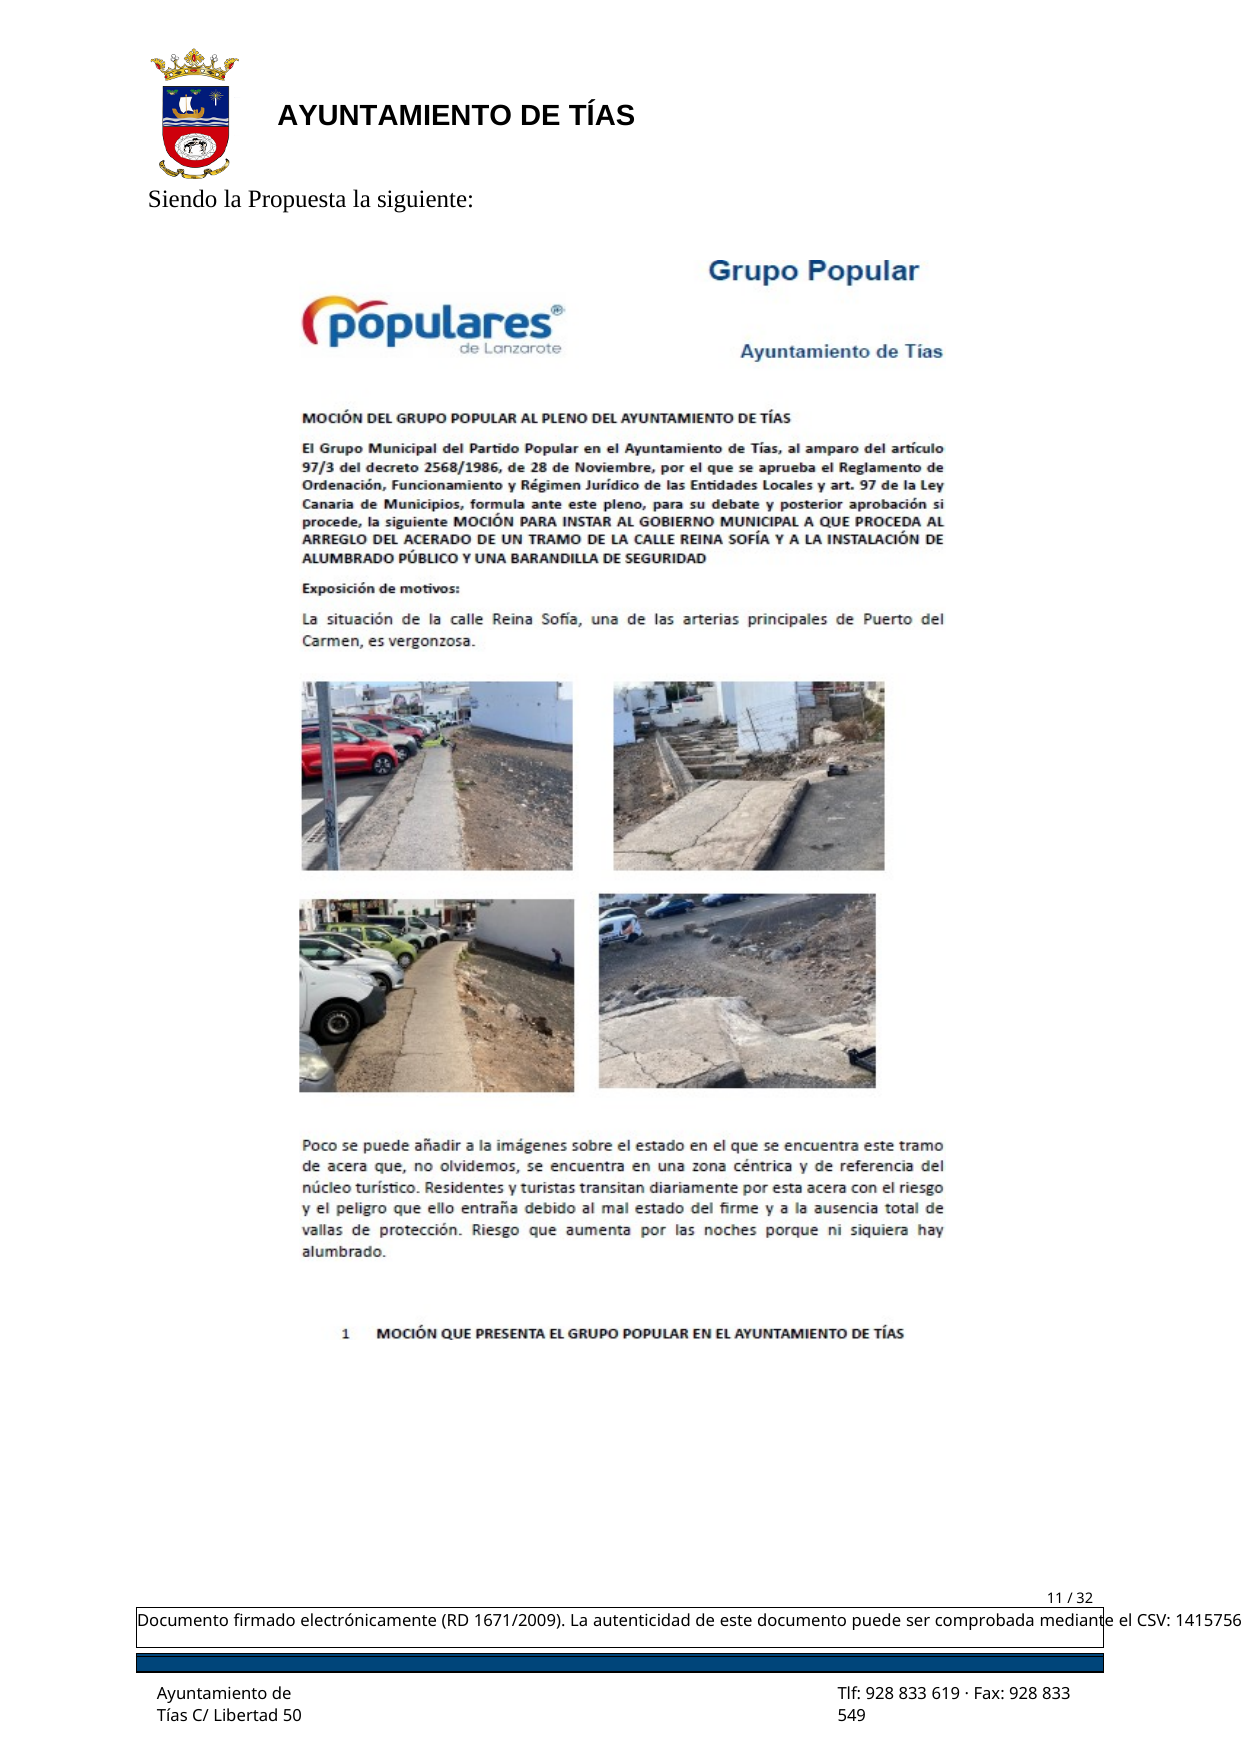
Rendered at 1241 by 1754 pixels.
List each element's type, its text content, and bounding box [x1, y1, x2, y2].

picture [299, 260, 946, 1340]
picture [150, 48, 241, 179]
text Siendo la Propuesta la siguiente: [148, 184, 1105, 212]
text 11 / 32 [135, 1588, 1093, 1608]
